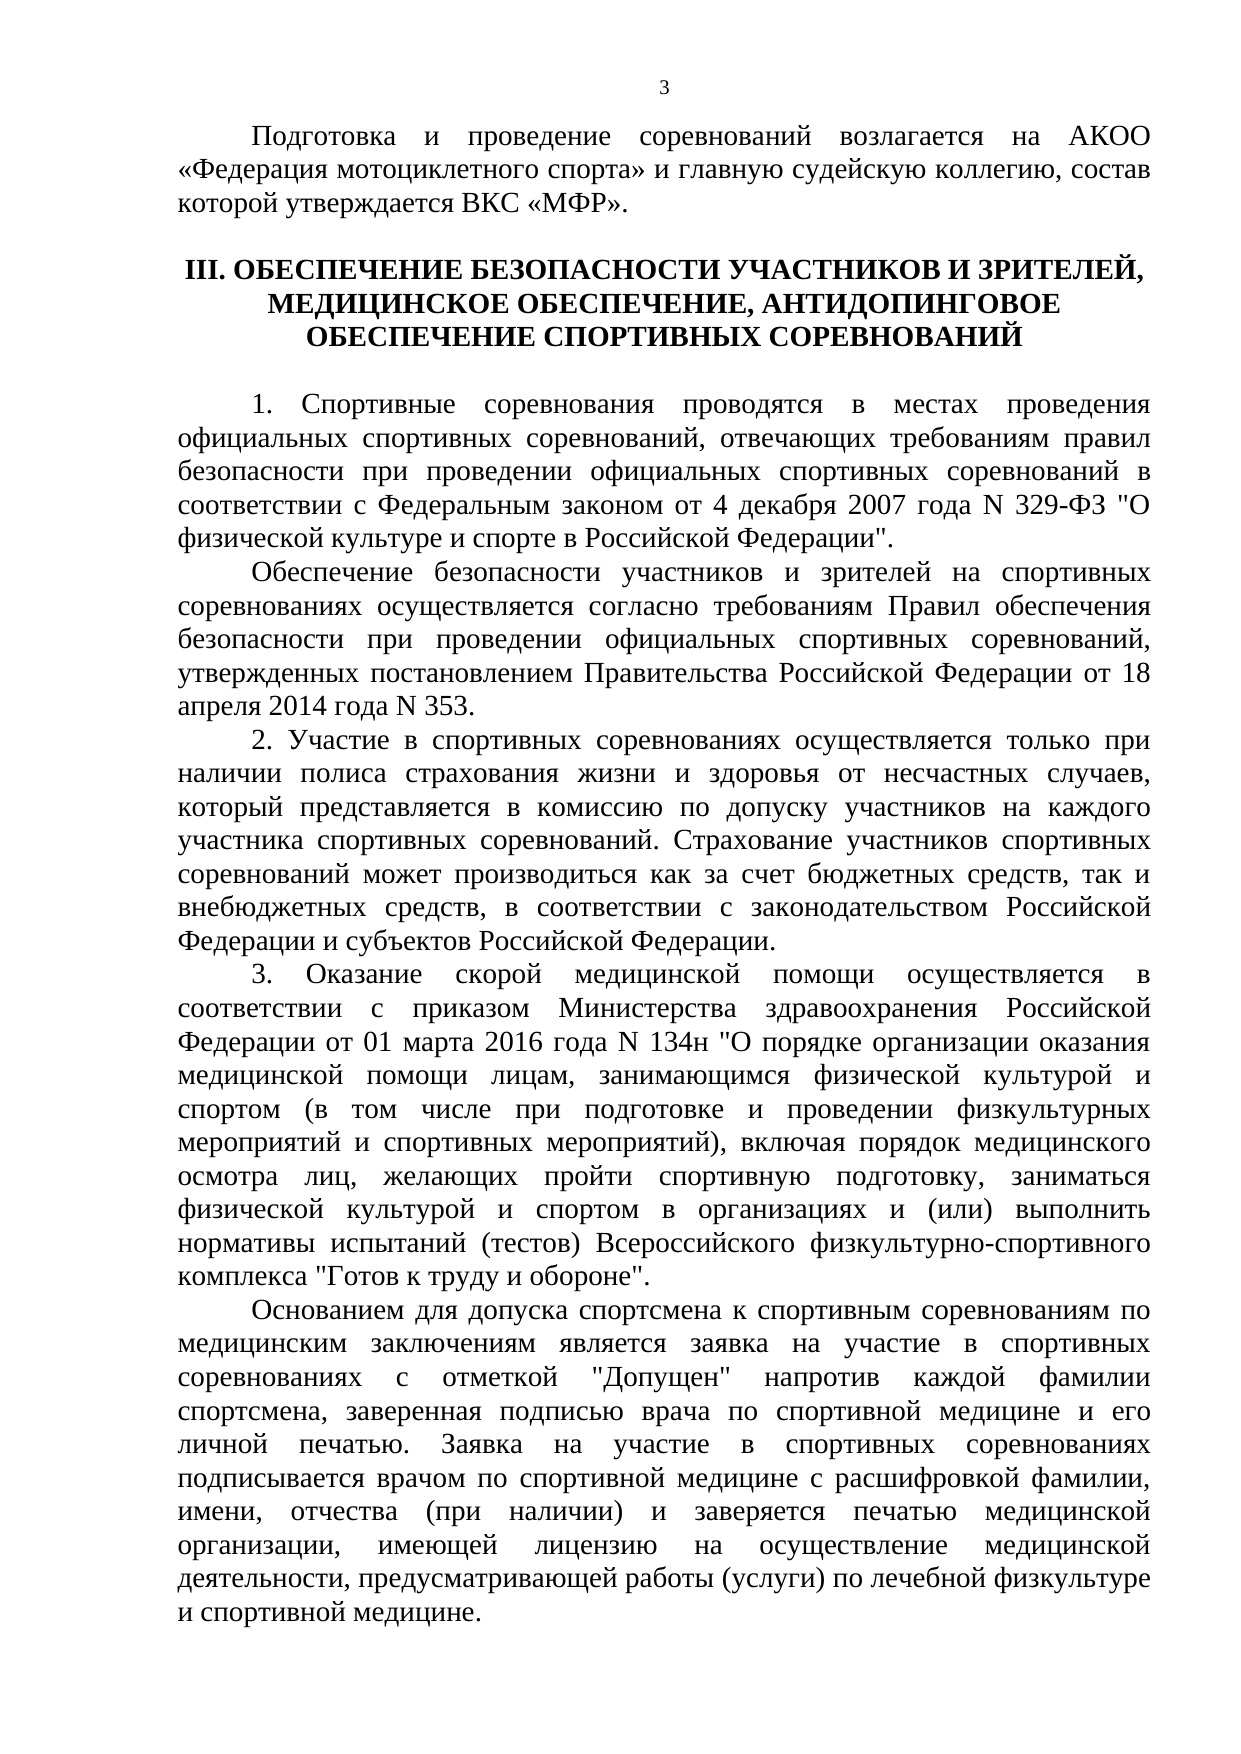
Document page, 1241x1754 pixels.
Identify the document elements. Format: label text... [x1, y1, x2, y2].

text 1. Спортивные соревнования проводятся в местах проведения официальных спортивных соревнований, отвечающих требованиям правил безопасности при проведении официальных спортивных соревнований в соответствии с Федеральным законом от 4 декабря 2007 года N 329-ФЗ "О физической культуре и спорте в Российской Федерации". [177, 386, 1152, 554]
text III. ОБЕСПЕЧЕНИЕ БЕЗОПАСНОСТИ УЧАСТНИКОВ И ЗРИТЕЛЕЙ, МЕДИЦИНСКОЕ ОБЕСПЕЧЕНИЕ, АНТИДОПИНГОВОЕ ОБЕСПЕЧЕНИЕ СПОРТИВНЫХ СОРЕВНОВАНИЙ [177, 252, 1152, 353]
text Основанием для допуска спортсмена к спортивным соревнованиям по медицинским заключениям является заявка на участие в спортивных соревнованиях с отметкой "Допущен" напротив каждой фамилии спортсмена, заверенная подписью врача по спортивной медицине и его личной печатью. Заявка на участие в спортивных соревнованиях подписывается врачом по спортивной медицине с расшифровкой фамилии, имени, отчества (при наличии) и заверяется печатью медицинской организации, имеющей лицензию на осуществление медицинской деятельности, предусматривающей работы (услуги) по лечебной физкультуре и спортивной медицине. [177, 1292, 1152, 1627]
text Обеспечение безопасности участников и зрителей на спортивных соревнованиях осуществляется согласно требованиям Правил обеспечения безопасности при проведении официальных спортивных соревнований, утвержденных постановлением Правительства Российской Федерации от 18 апреля 2014 года N 353. [177, 554, 1152, 722]
text 3. Оказание скорой медицинской помощи осуществляется в соответствии с приказом Министерства здравоохранения Российской Федерации от 01 марта 2016 года N 134н "О порядке организации оказания медицинской помощи лицам, занимающимся физической культурой и спортом (в том числе при подготовке и проведении физкультурных мероприятий и спортивных мероприятий), включая порядок медицинского осмотра лиц, желающих пройти спортивную подготовку, заниматься физической культурой и спортом в организациях и (или) выполнить нормативы испытаний (тестов) Всероссийского физкультурно-спортивного комплекса "Готов к труду и обороне". [177, 957, 1152, 1292]
text 2. Участие в спортивных соревнованиях осуществляется только при наличии полиса страхования жизни и здоровья от несчастных случаев, который представляется в комиссию по допуску участников на каждого участника спортивных соревнований. Страхование участников спортивных соревнований может производиться как за счет бюджетных средств, так и внебюджетных средств, в соответствии с законодательством Российской Федерации и субъектов Российской Федерации. [177, 722, 1152, 957]
text Подготовка и проведение соревнований возлагается на АКОО «Федерация мотоциклетного спорта» и главную судейскую коллегию, состав которой утверждается ВКС «МФР». [177, 118, 1152, 219]
